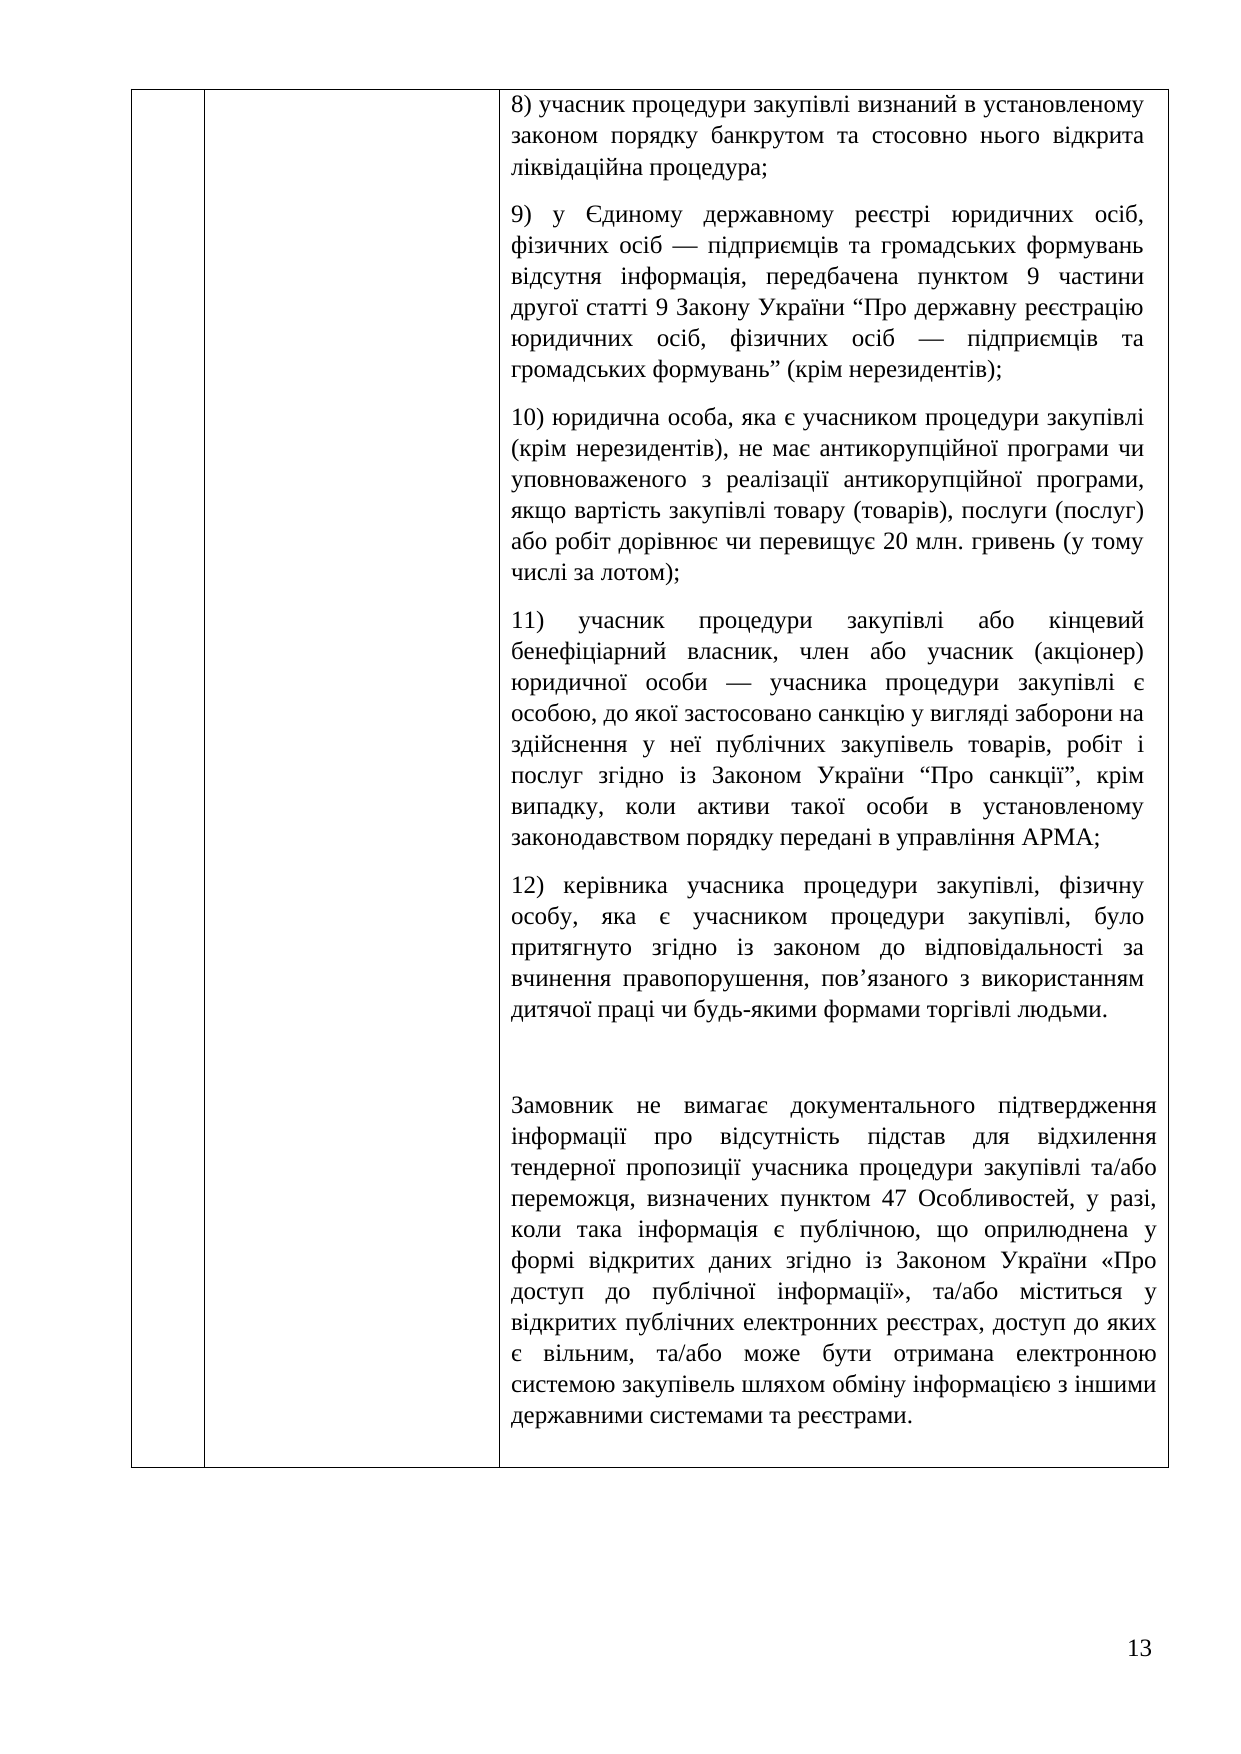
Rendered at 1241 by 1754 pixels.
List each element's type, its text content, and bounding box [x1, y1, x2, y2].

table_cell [500, 90, 1168, 1467]
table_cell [205, 90, 499, 1467]
table_cell 5 [132, 90, 204, 1467]
